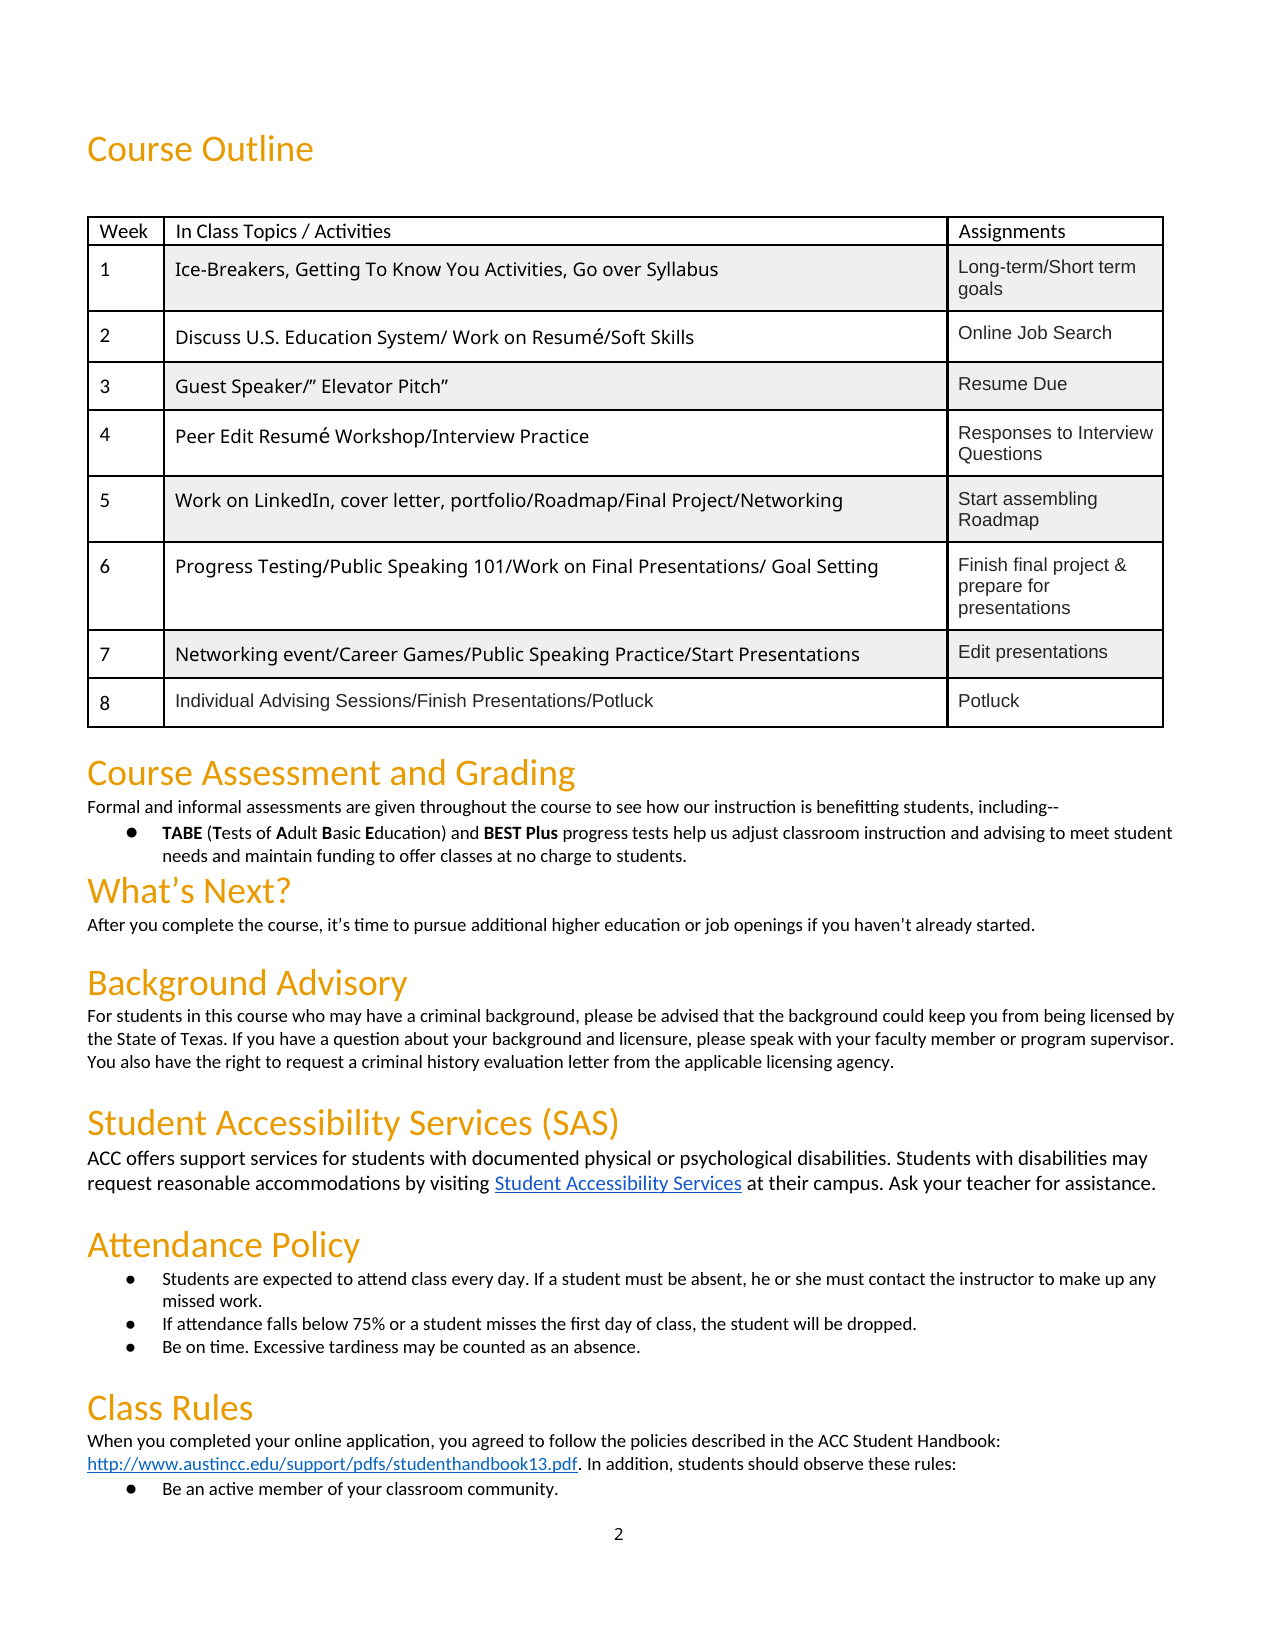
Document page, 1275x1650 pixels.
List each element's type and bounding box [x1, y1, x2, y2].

table_header [75, 56, 1203, 1506]
